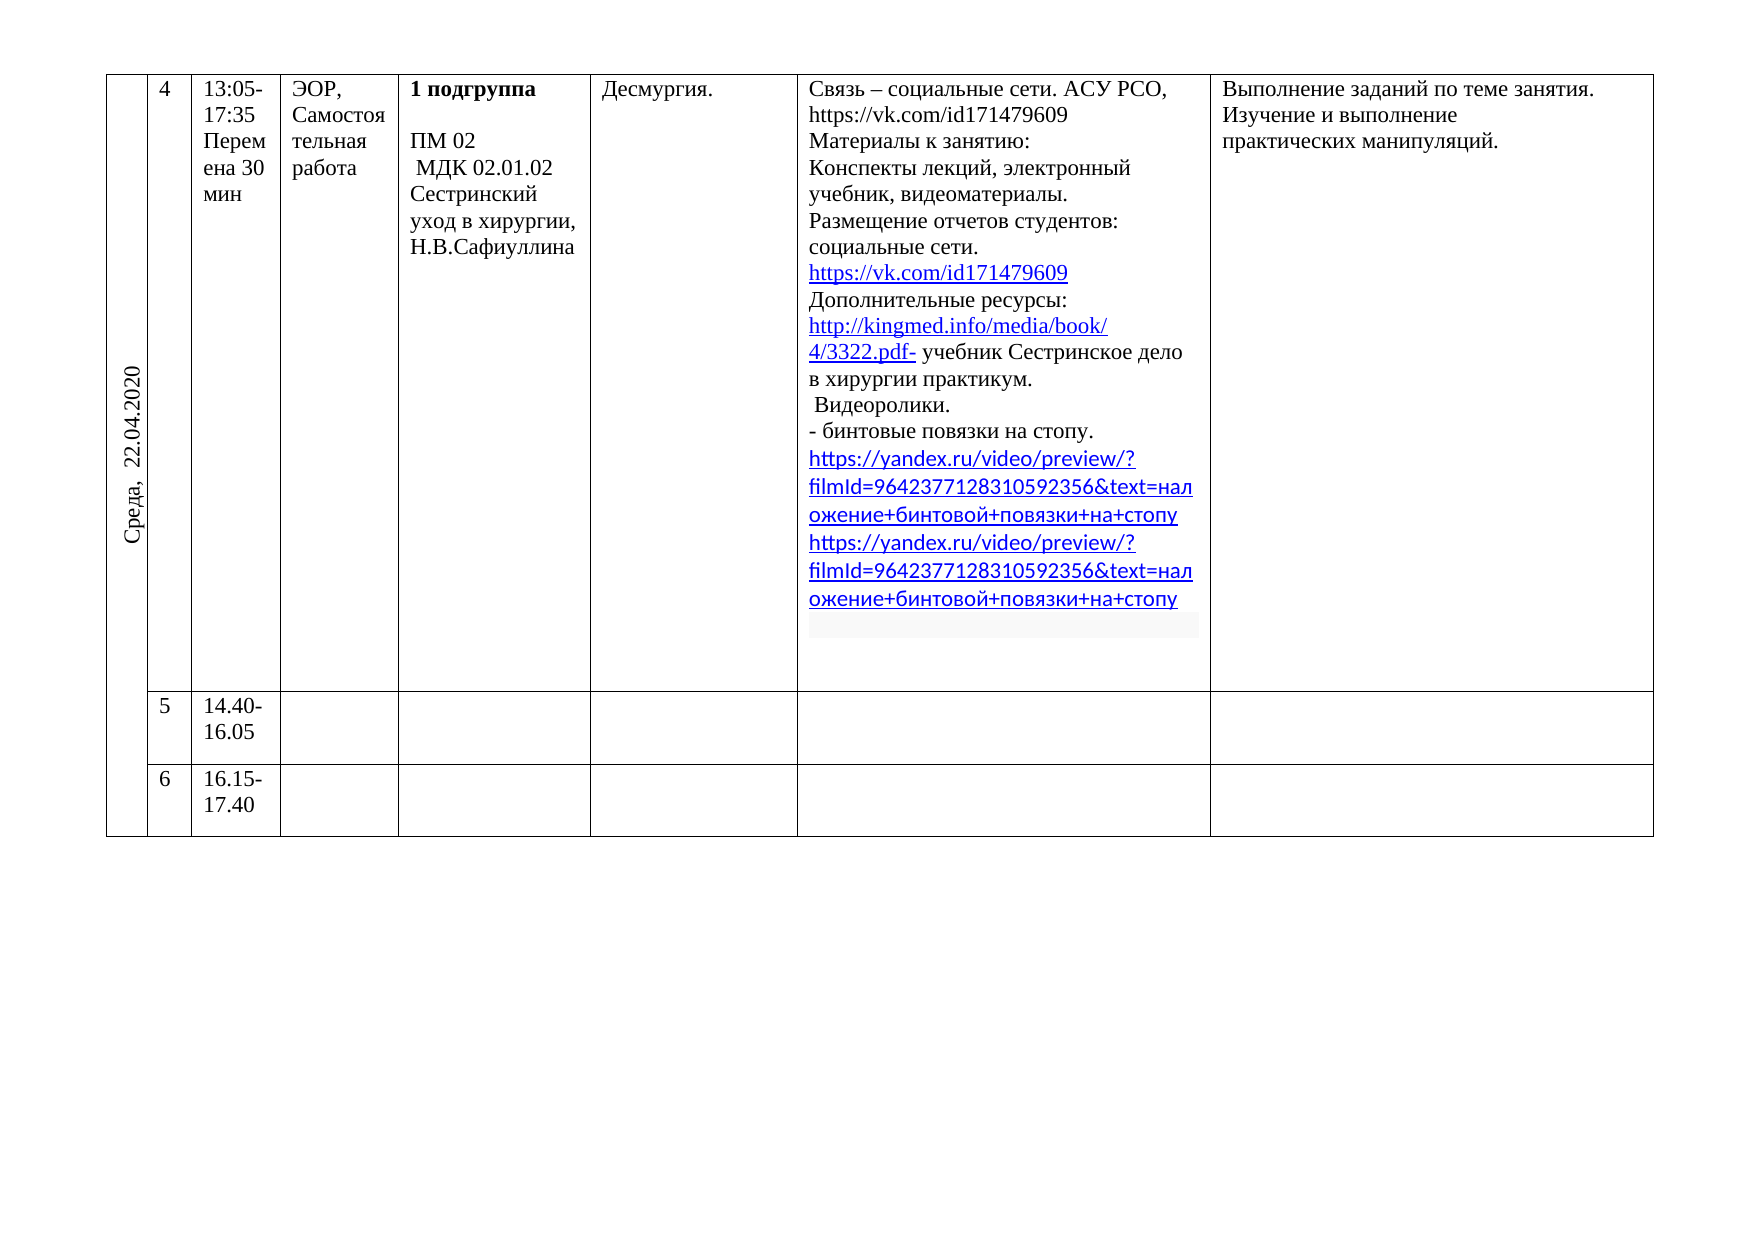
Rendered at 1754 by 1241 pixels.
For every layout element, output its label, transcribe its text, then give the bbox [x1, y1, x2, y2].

table_cell [281, 765, 398, 836]
table_cell [591, 692, 797, 763]
table_cell [1211, 692, 1653, 763]
table_cell [1211, 765, 1653, 836]
table_cell [798, 765, 1210, 836]
table_cell Десмургия. [591, 75, 797, 691]
table_cell [399, 765, 590, 836]
table_cell 4 [148, 75, 191, 691]
table_cell 13:05- 17:35 Перемена 30 мин [192, 75, 280, 691]
table_cell Связь – социальные сети. АСУ РСО, https://vk.com/id171479609 Материалы к занятию: Конспекты лекций, электронный учебник, видеоматериалы. Размещение отчетов студентов: социальные сети. https://vk.com/id171479609 Дополнительные ресурсы: http://kingmed.info/media/book/4/3322.pdf- учебник Сестринское дело в хирургии практикум. Видеоролики. - бинтовые повязки на стопу. https://yandex.ru/video/preview/?filmId=9642377128310592356&text=наложение+бинтовой+повязки+на+стопу https://yandex.ru/video/preview/?filmId=9642377128310592356&text=наложение+бинтовой+повязки+на+стопу [798, 75, 1210, 691]
table_cell Выполнение заданий по теме занятия. Изучение и выполнение практических манипуляций. [1211, 75, 1653, 691]
table_cell 16.15-17.40 [192, 765, 280, 836]
table_cell [591, 765, 797, 836]
table_cell 1 подгруппа ПМ 02 МДК 02.01.02 Сестринский уход в хирургии, Н.В.Сафиуллина [399, 75, 590, 691]
table_cell [798, 692, 1210, 763]
table_cell 14.40-16.05 [192, 692, 280, 763]
table_cell 6 [148, 765, 191, 836]
table_cell 5 [148, 692, 191, 763]
table_cell [399, 692, 590, 763]
table_cell ЭОР, Самостоятельная работа [281, 75, 398, 691]
table_cell [281, 692, 398, 763]
